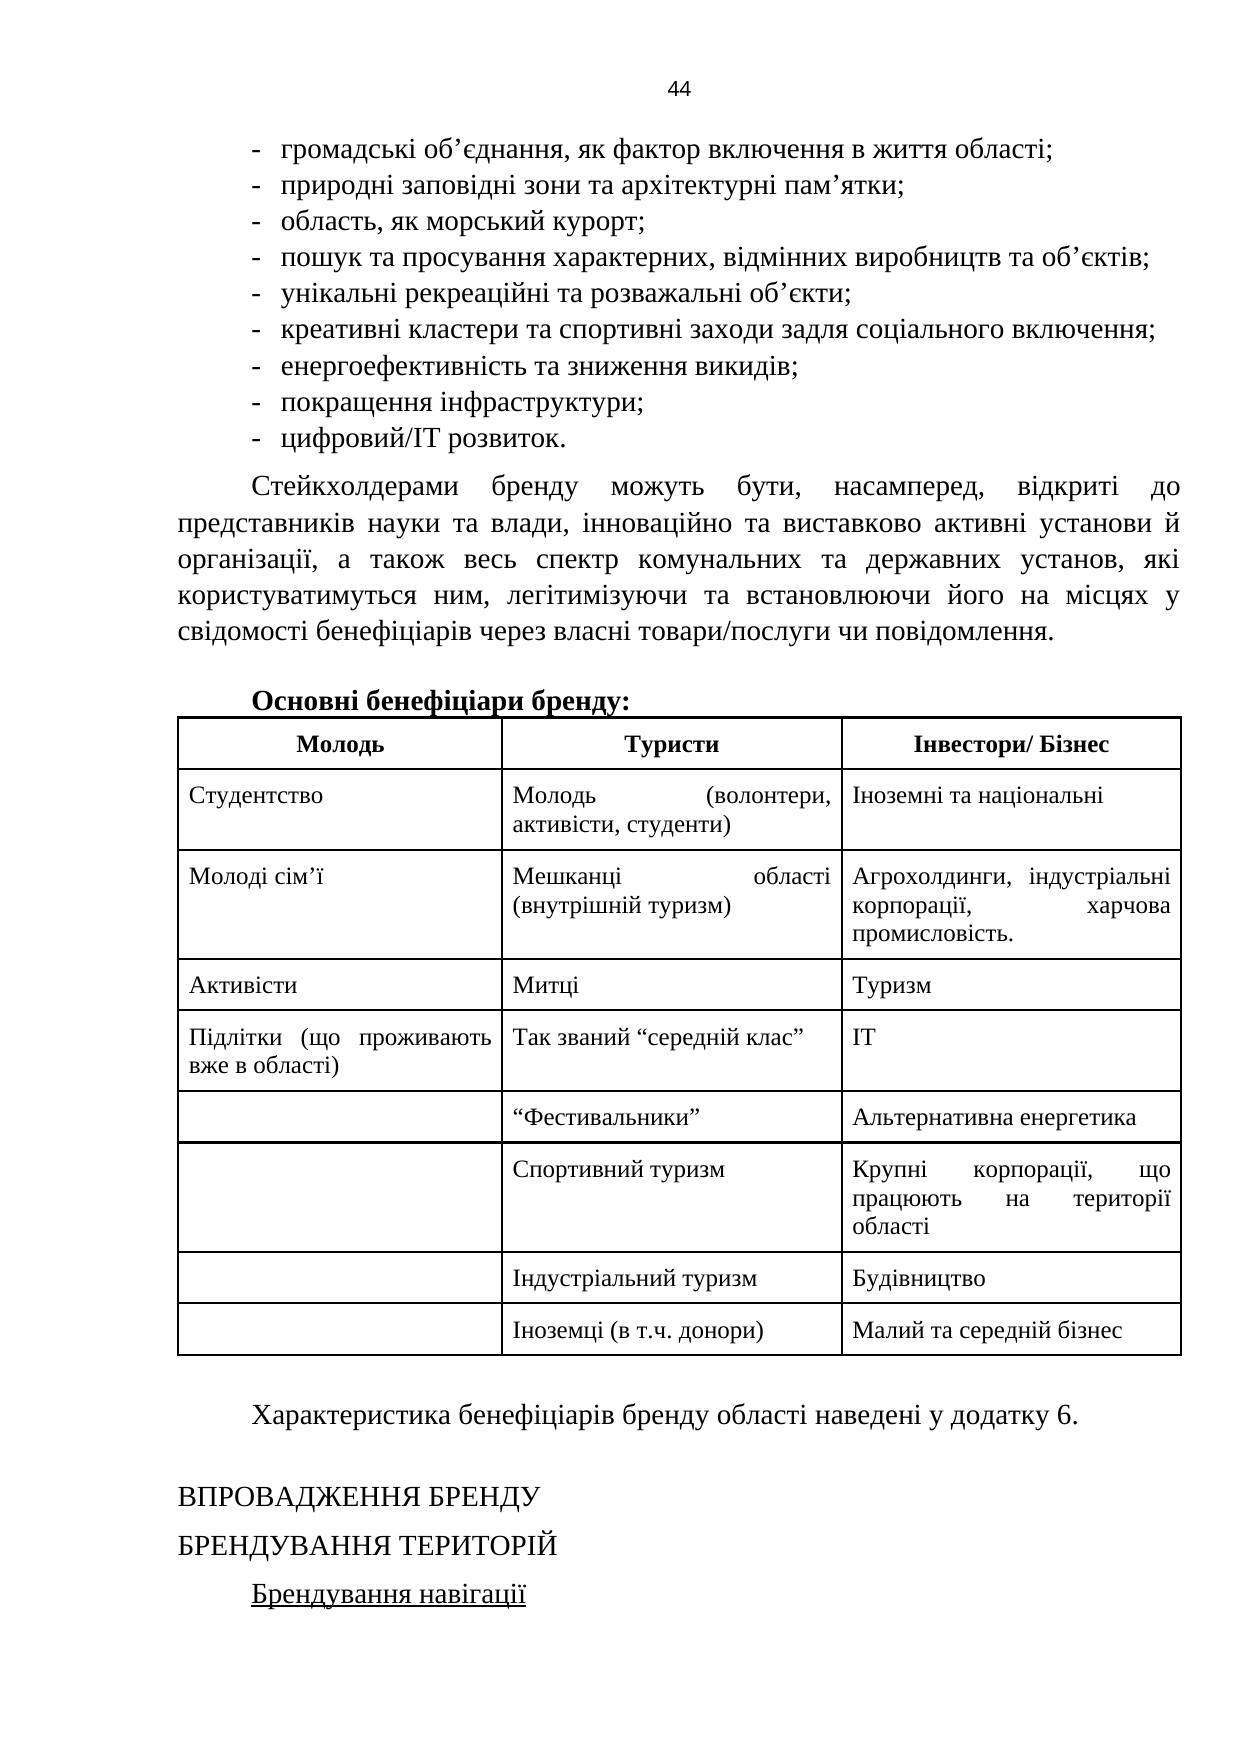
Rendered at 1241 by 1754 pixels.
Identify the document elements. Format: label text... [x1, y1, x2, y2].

table_header Туристи [503, 719, 841, 768]
table_cell Альтернативна енергетика [843, 1092, 1180, 1141]
table_cell [179, 1253, 501, 1302]
table_cell Митці [503, 960, 841, 1009]
table_cell Молоді сім’ї [179, 851, 501, 958]
list область, як морський курорт; [177, 203, 1181, 237]
table_cell ІТ [843, 1011, 1180, 1090]
text Характеристика бенефіціарів бренду області наведені у додатку 6. [177, 1397, 1181, 1430]
table_cell Туризм [843, 960, 1180, 1009]
table_cell Молодь (волонтери, активісти, студенти) [503, 770, 841, 848]
table_header Інвестори/ Бізнес [843, 719, 1180, 768]
table_cell [179, 1092, 501, 1141]
text Основні бенефіціари бренду: [177, 683, 1181, 716]
table_cell Студентство [179, 770, 501, 848]
table_cell Індустріальний туризм [503, 1253, 841, 1302]
table_cell Активісти [179, 960, 501, 1009]
table_header Молодь [179, 719, 501, 768]
list природні заповідні зони та архітектурні пам’ятки; [177, 167, 1181, 200]
text Стейкхолдерами бренду можуть бути, насамперед, відкриті до представників науки та влади, інноваційно та виставково активні установи й організації, а також весь спектр комунальних та державних установ, які користуватимуться ним, легітимізуючи та встановлюючи його на місцях у свідомості бенефіціарів через власні товари/послуги чи повідомлення. [177, 468, 1181, 647]
list пошук та просування характерних, відмінних виробництв та об’єктів; [177, 239, 1181, 273]
text БРЕНДУВАННЯ ТЕРИТОРІЙ [177, 1528, 1181, 1561]
table_cell Підлітки (що проживають вже в області) [179, 1011, 501, 1090]
table_cell Спортивний туризм [503, 1144, 841, 1251]
table_cell Мешканці області (внутрішній туризм) [503, 851, 841, 958]
list цифровий/IT розвиток. [177, 420, 1181, 453]
list креативні кластери та спортивні заходи задля соціального включення; [177, 311, 1181, 345]
table_cell Малий та середній бізнес [843, 1304, 1180, 1354]
list енергоефективність та зниження викидів; [177, 348, 1181, 381]
table_cell “Фестивальники” [503, 1092, 841, 1141]
table_cell Іноземці (в т.ч. донори) [503, 1304, 841, 1354]
list покращення інфраструктури; [177, 384, 1181, 417]
text ВПРОВАДЖЕННЯ БРЕНДУ [177, 1479, 1181, 1513]
table_cell Будівництво [843, 1253, 1180, 1302]
table_cell Крупні корпорації, що працюють на території області [843, 1144, 1180, 1251]
list унікальні рекреаційні та розважальні об’єкти; [177, 275, 1181, 309]
list громадські об’єднання, як фактор включення в життя області; [177, 131, 1181, 164]
table_cell [179, 1304, 501, 1354]
table_cell Так званий “середній клас” [503, 1011, 841, 1090]
table_cell Іноземні та національні [843, 770, 1180, 848]
text Брендування навігації [177, 1576, 1181, 1610]
table_cell Агрохолдинги, індустріальні корпорації, харчова промисловість. [843, 851, 1180, 958]
table_cell [179, 1144, 501, 1251]
